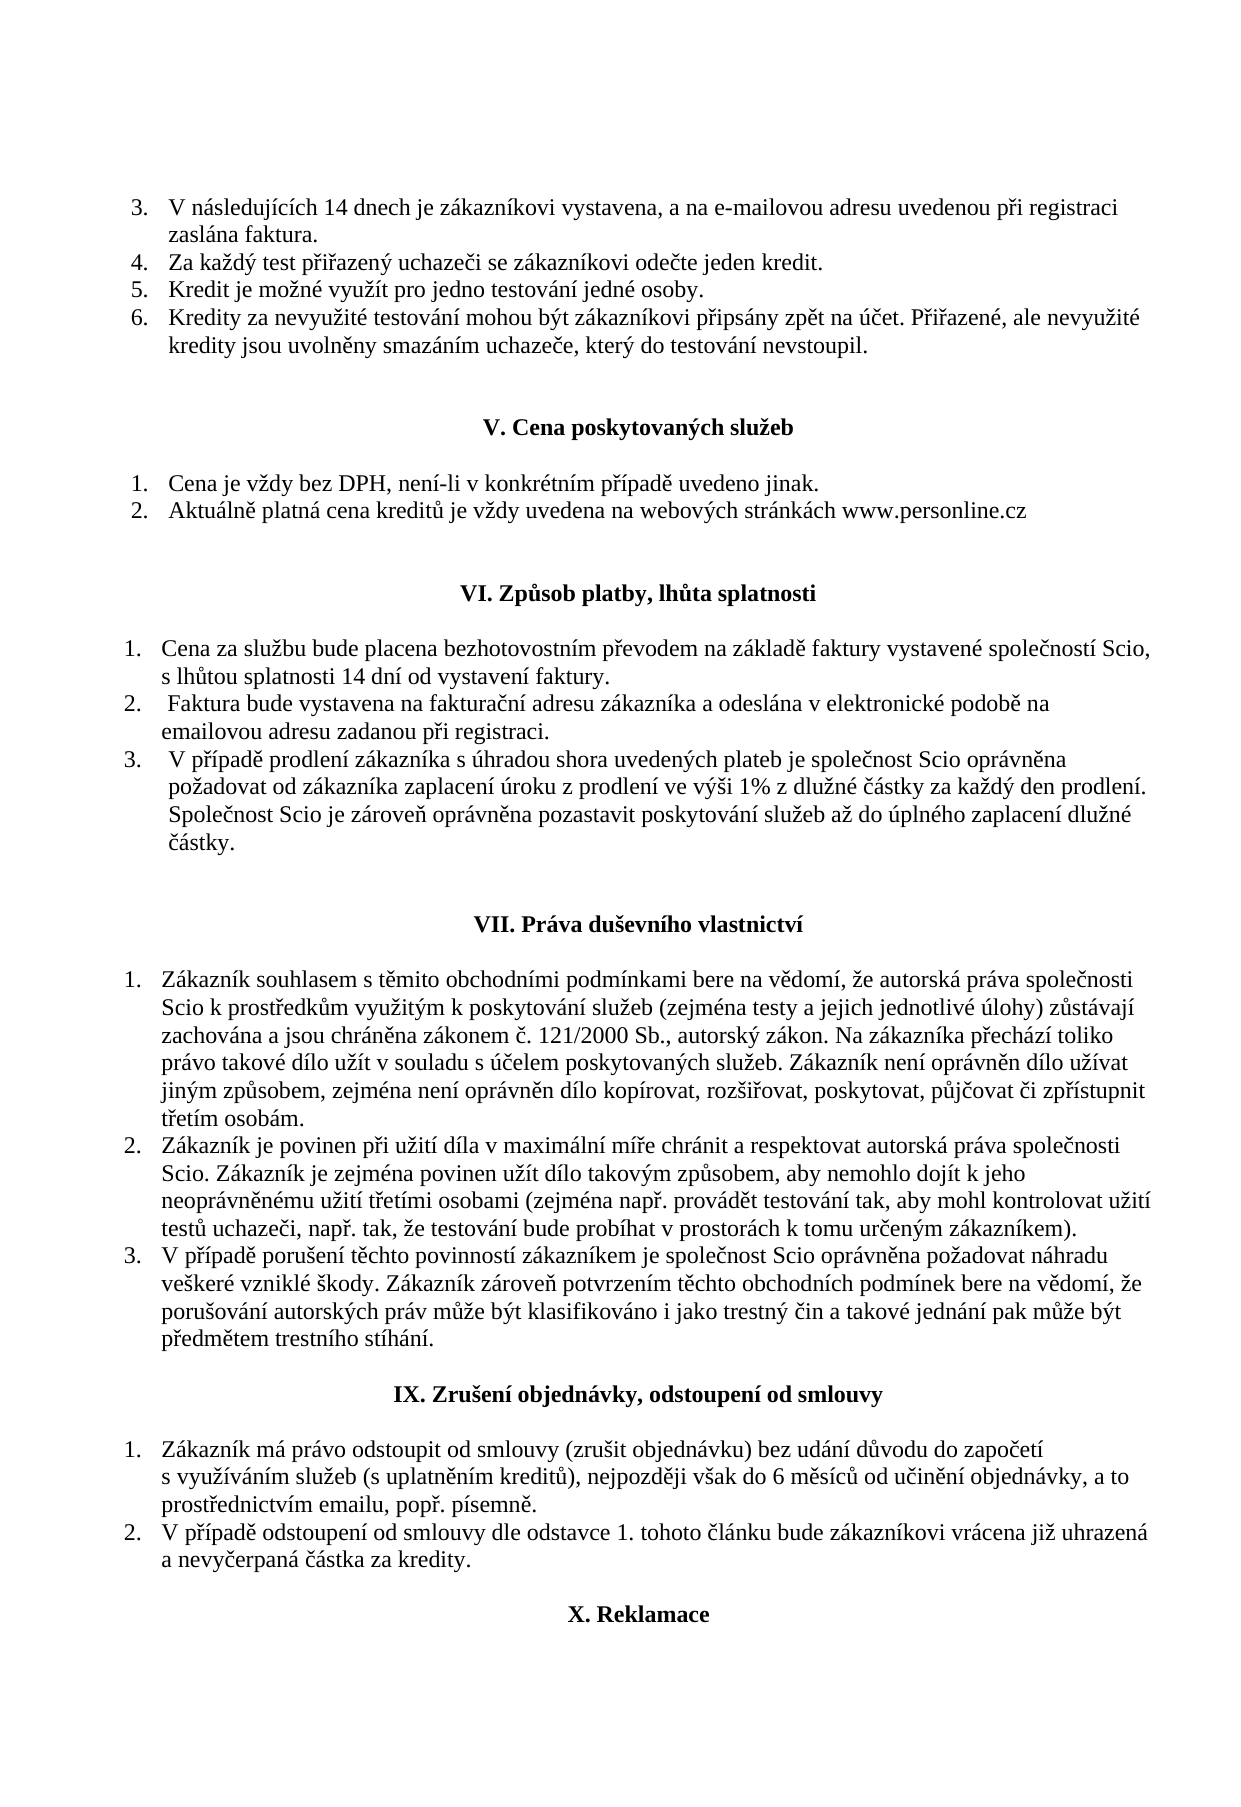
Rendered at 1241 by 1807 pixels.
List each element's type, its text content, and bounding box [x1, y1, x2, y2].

list V případě porušení těchto povinností zákazníkem je společnost Scio oprávněna požadovat náhradu veškeré vzniklé škody. Zákazník zároveň potvrzením těchto obchodních podmínek bere na vědomí, že porušování autorských práv může být klasifikováno i jako trestný čin a takové jednání pak může být předmětem trestního stíhání. [124, 1242, 1153, 1352]
list Cena za službu bude placena bezhotovostním převodem na základě faktury vystavené společností Scio, s lhůtou splatnosti 14 dní od vystavení faktury. [124, 634, 1153, 689]
text X. Reklamace [124, 1600, 1153, 1628]
text IX. Zrušení objednávky, odstoupení od smlouvy [124, 1379, 1153, 1407]
list Za každý test přiřazený uchazeči se zákazníkovi odečte jeden kredit. [131, 248, 1153, 275]
text VI. Způsob platby, lhůta splatnosti [124, 579, 1153, 607]
list V případě prodlení zákazníka s úhradou shora uvedených plateb je společnost Scio oprávněna požadovat od zákazníka zaplacení úroku z prodlení ve výši 1% z dlužné částky za každý den prodlení. Společnost Scio je zároveň oprávněna pozastavit poskytování služeb až do úplného zaplacení dlužné částky. [124, 745, 1153, 855]
list Zákazník je povinen při užití díla v maximální míře chránit a respektovat autorská práva společnosti Scio. Zákazník je zejména povinen užít dílo takovým způsobem, aby nemohlo dojít k jeho neoprávněnému užití třetími osobami (zejména např. provádět testování tak, aby mohl kontrolovat užití testů uchazeči, např. tak, že testování bude probíhat v prostorách k tomu určeným zákazníkem). [124, 1131, 1153, 1242]
list Kredity za nevyužité testování mohou být zákazníkovi připsány zpět na účet. Přiřazené, ale nevyužité kredity jsou uvolněny smazáním uchazeče, který do testování nevstoupil. [131, 303, 1153, 358]
list Cena je vždy bez DPH, není-li v konkrétním případě uvedeno jinak. [131, 469, 1153, 496]
list Zákazník souhlasem s těmito obchodními podmínkami bere na vědomí, že autorská práva společnosti Scio k prostředkům využitým k poskytování služeb (zejména testy a jejich jednotlivé úlohy) zůstávají zachována a jsou chráněna zákonem č. 121/2000 Sb., autorský zákon. Na zákazníka přechází toliko právo takové dílo užít v souladu s účelem poskytovaných služeb. Zákazník není oprávněn dílo užívat jiným způsobem, zejména není oprávněn dílo kopírovat, rozšiřovat, poskytovat, půjčovat či zpřístupnit třetím osobám. [124, 966, 1153, 1131]
list Aktuálně platná cena kreditů je vždy uvedena na webových stránkách www.personline.cz [131, 496, 1153, 524]
list Zákazník má právo odstoupit od smlouvy (zrušit objednávku) bez udání důvodu do započetí s využíváním služeb (s uplatněním kreditů), nejpozději však do 6 měsíců od učinění objednávky, a to prostřednictvím emailu, popř. písemně. [124, 1435, 1153, 1518]
text V. Cena poskytovaných služeb [124, 413, 1153, 441]
list V následujících 14 dnech je zákazníkovi vystavena, a na e-mailovou adresu uvedenou při registraci zaslána faktura. [131, 193, 1153, 248]
list Faktura bude vystavena na fakturační adresu zákazníka a odeslána v elektronické podobě na emailovou adresu zadanou při registraci. [124, 689, 1153, 745]
list V případě odstoupení od smlouvy dle odstavce 1. tohoto článku bude zákazníkovi vrácena již uhrazená a nevyčerpaná částka za kredity. [124, 1518, 1153, 1573]
text VII. Práva duševního vlastnictví [124, 910, 1153, 938]
list Kredit je možné využít pro jedno testování jedné osoby. [131, 275, 1153, 303]
